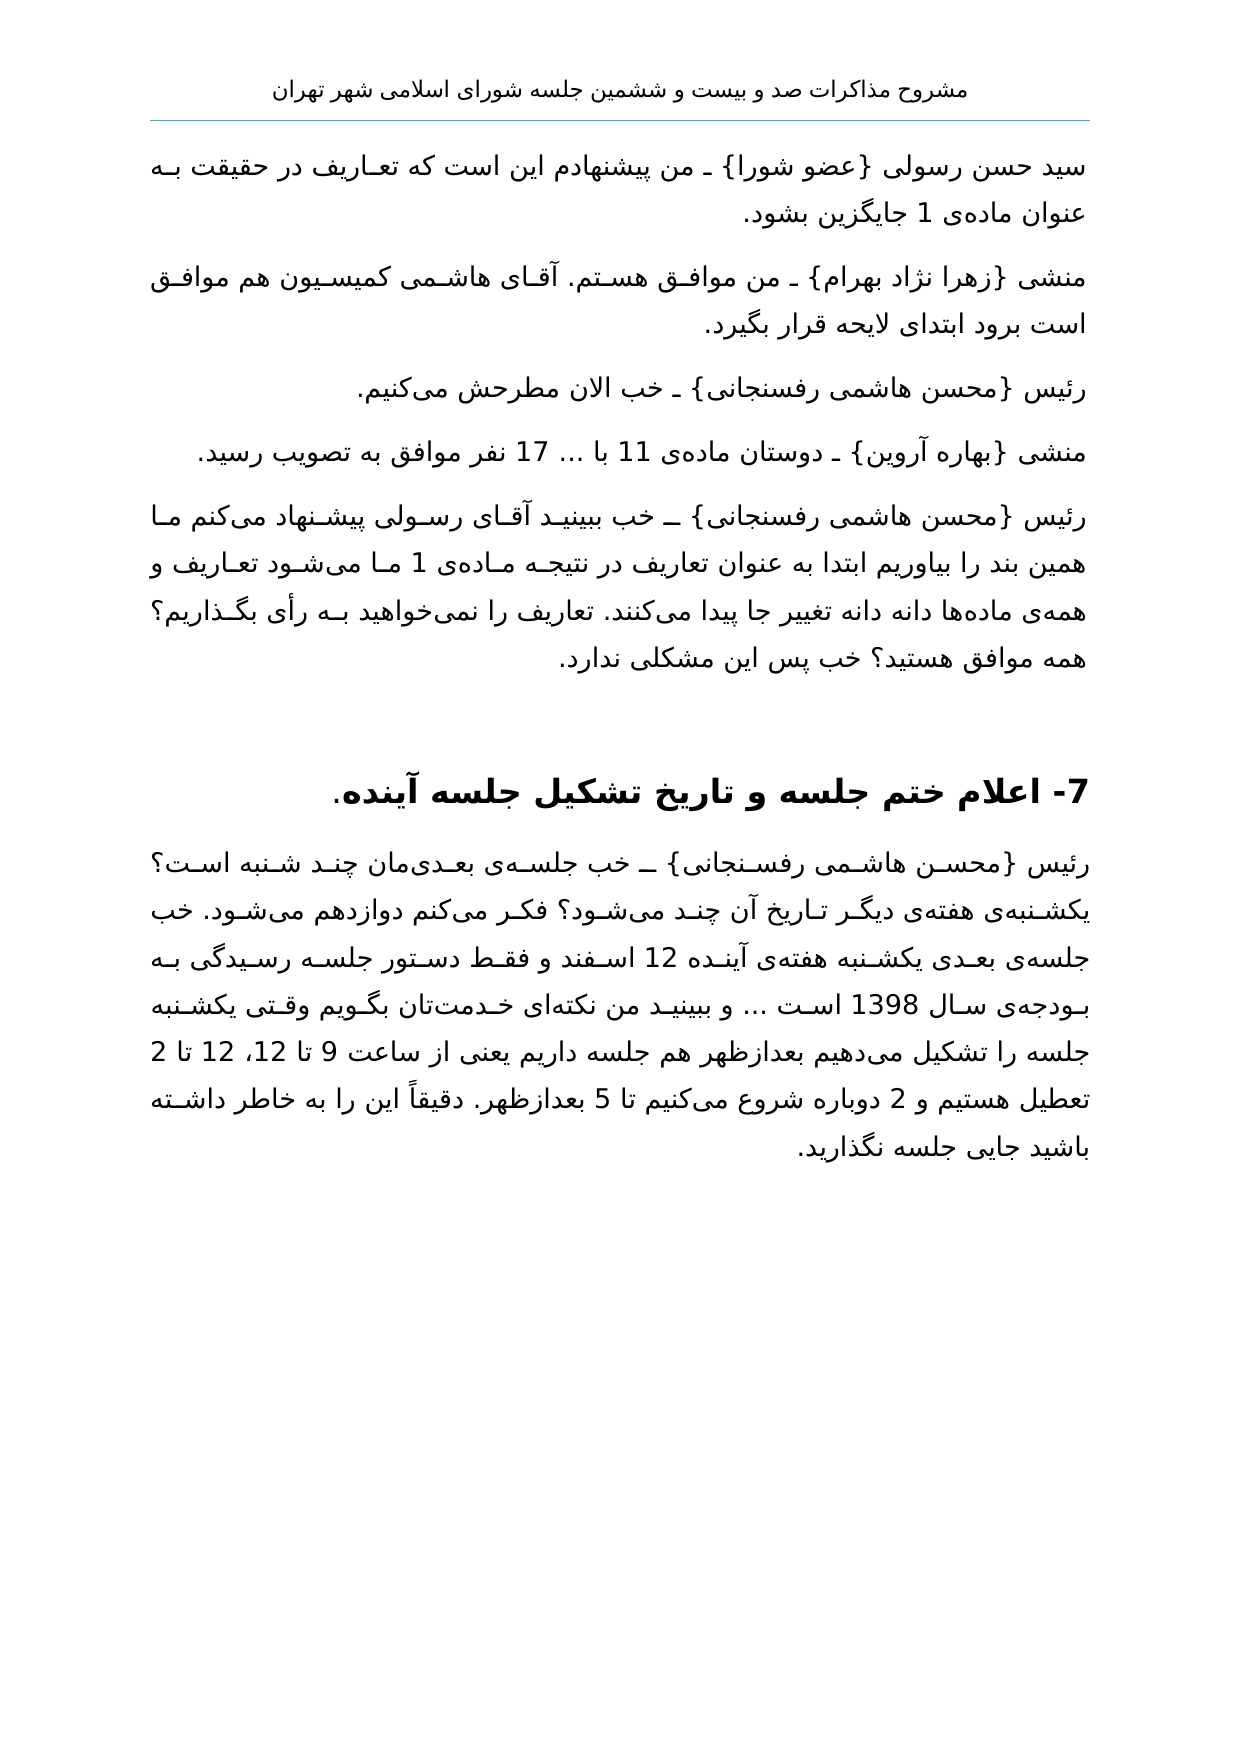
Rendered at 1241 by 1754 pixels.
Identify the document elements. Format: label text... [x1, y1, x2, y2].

text رئیس {محسن هاشمی رفسنجانی} ـ خب الان مطرحش می‌کنیم. [150, 372, 1087, 404]
text سید حسن رسولی {عضو شورا} ـ من پیشنهادم این است که تعاریف در حقیقت به عنوان ماده‌ی 1 جایگزین بشود. [150, 150, 1087, 229]
text رئیس {محسن هاشمی رفسنجانی} ـ خب جلسه‌ی بعدی‌مان چند شنبه است؟ یکشنبه‌ی هفته‌ی دیگر تاریخ‌ آن چند می‌شود؟ فکر می‌کنم دوازدهم می‌شود. خب جلسه‌ی بعدی یکشنبه هفته‌ی آینده 12 اسفند و فقط دستور جلسه رسیدگی به بودجه‌ی سال 1398 است ... و ببینید من نکته‌ای خدمت‌تان بگویم وقتی یکشنبه جلسه را تشکیل می‌دهیم بعدازظهر هم جلسه داریم یعنی از ساعت 9 تا 12، 12 تا 2 تعطیل‌ هستیم و 2 دوباره شروع می‌کنیم تا 5 بعدازظهر. دقیقاً این را به خاطر داشته باشید جایی جلسه نگذارید. [150, 847, 1090, 1163]
text رئیس {محسن هاشمی رفسنجانی} ـ خب ببینید آقای رسولی پیشنهاد می‌کنم ما همین بند را بیاوریم ابتدا به عنوان تعاریف در نتیجه ماده‌ی 1 ما می‌شود تعاریف و همه‌ی ماده‌ها دانه دانه تغییر جا پیدا می‌کنند. تعاریف را نمی‌خواهید به رأی بگذاریم؟ همه موافق‌ هستید؟ خب پس این مشکلی ندارد. [150, 500, 1087, 674]
text منشی {زهرا نژاد بهرام} ـ من موافق هستم. آقای هاشمی کمیسیون هم موافق است برود ابتدای لایحه قرار بگیرد. [150, 261, 1087, 340]
text 7- اعلام ختم جلسه و تاریخ تشکیل جلسه آینده. [150, 772, 1090, 811]
text منشی {بهاره آروین} ـ دوستان ماده‌ی 11 با ... 17 نفر موافق به تصویب رسید. [150, 436, 1087, 468]
